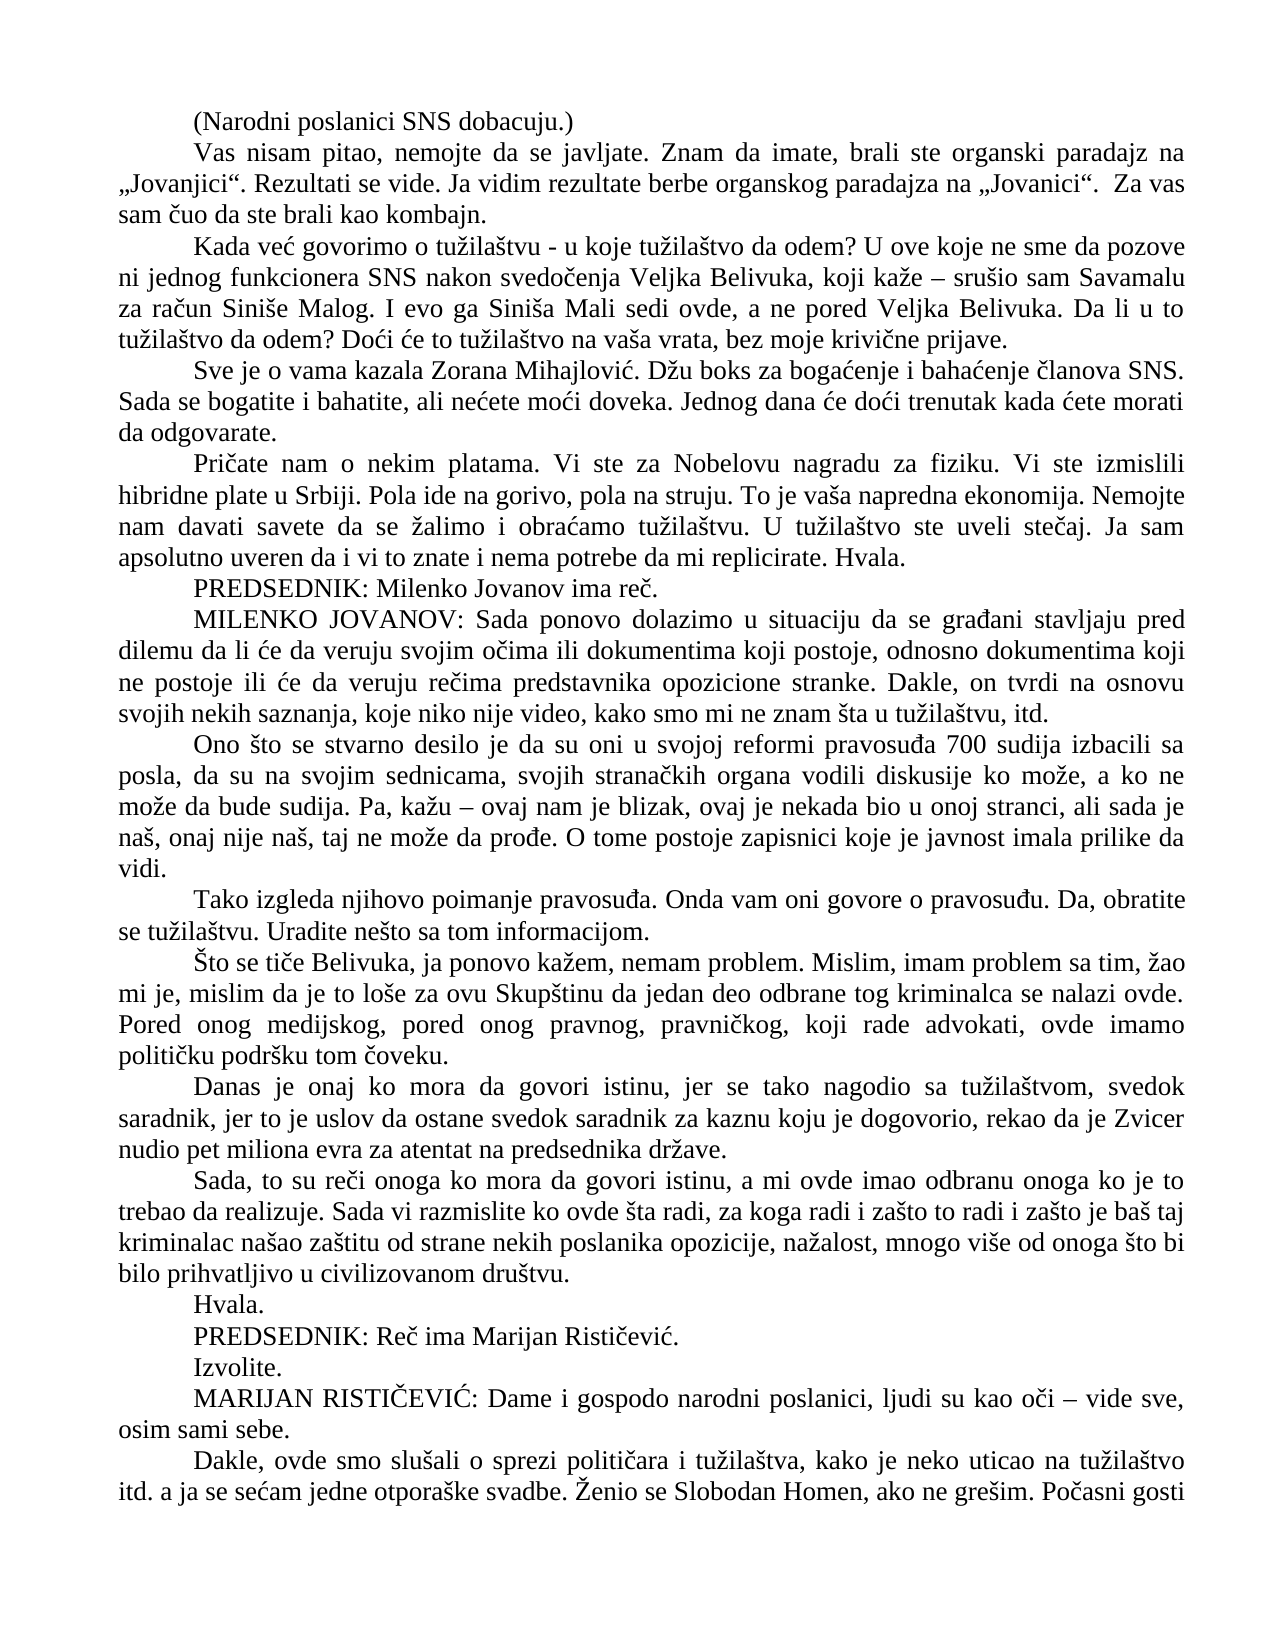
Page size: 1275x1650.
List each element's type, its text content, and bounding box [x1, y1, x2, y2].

text Sve je o vama kazala Zorana Mihajlović. Džu boks za bogaćenje i bahaćenje članova SNS. Sada se bogatite i bahatite, ali nećete moći doveka. Jednog dana će doći trenutak kada ćete morati da odgovarate. [118, 354, 1186, 448]
text Pričate nam o nekim platama. Vi ste za Nobelovu nagradu za fiziku. Vi ste izmislili hibridne plate u Srbiji. Pola ide na gorivo, pola na struju. To je vaša napredna ekonomija. Nemojte nam davati savete da se žalimo i obraćamo tužilaštvu. U tužilaštvo ste uveli stečaj. Ja sam apsolutno uveren da i vi to znate i nema potrebe da mi replicirate. Hvala. [118, 448, 1186, 572]
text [118, 1444, 1186, 1507]
text Kada već govorimo o tužilaštvu - u koje tužilaštvo da odem? U ove koje ne sme da pozove ni jednog funkcionera SNS nakon svedočenja Veljka Belivuka, koji kaže – srušio sam Savamalu za račun Siniše Malog. I evo ga Siniša Mali sedi ovde, a ne pored Veljka Belivuka. Da li u to tužilaštvo da odem? Doći će to tužilaštvo na vaša vrata, bez moje krivične prijave. [118, 229, 1186, 354]
text (Narodni poslanici SNS dobacuju.) [118, 105, 1186, 136]
text Izvolite. [118, 1351, 1186, 1382]
text Danas je onaj ko mora da govori istinu, jer se tako nagodio sa tužilaštvom, svedok saradnik, jer to je uslov da ostane svedok saradnik za kaznu koju je dogovorio, rekao da je Zvicer nudio pet miliona evra za atentat na predsednika države. [118, 1071, 1186, 1164]
text Vas nisam pitao, nemojte da se javljate. Znam da imate, brali ste organski paradajz na „Jovanjici“. Rezultati se vide. Ja vidim rezultate berbe organskog paradajza na „Jovanici“. Za vas sam čuo da ste brali kao kombajn. [118, 136, 1186, 229]
text MILENKO JOVANOV: Sada ponovo dolazimo u situaciju da se građani stavljaju pred dilemu da li će da veruju svojim očima ili dokumentima koji postoje, odnosno dokumentima koji ne postoje ili će da veruju rečima predstavnika opozicione stranke. Dakle, on tvrdi na osnovu svojih nekih saznanja, koje niko nije video, kako smo mi ne znam šta u tužilaštvu, itd. [118, 603, 1186, 728]
text Sada, to su reči onoga ko mora da govori istinu, a mi ovde imao odbranu onoga ko je to trebao da realizuje. Sada vi razmislite ko ovde šta radi, za koga radi i zašto to radi i zašto je baš taj kriminalac našao zaštitu od strane nekih poslanika opozicije, nažalost, mnogo više od onoga što bi bilo prihvatljivo u civilizovanom društvu. [118, 1164, 1186, 1288]
text Hvala. [118, 1288, 1186, 1320]
text PREDSEDNIK: Reč ima Marijan Rističević. [118, 1320, 1186, 1351]
text Što se tiče Belivuka, ja ponovo kažem, nemam problem. Mislim, imam problem sa tim, žao mi je, mislim da je to loše za ovu Skupštinu da jedan deo odbrane tog kriminalca se nalazi ovde. Pored onog medijskog, pored onog pravnog, pravničkog, koji rade advokati, ovde imamo političku podršku tom čoveku. [118, 946, 1186, 1071]
text Tako izgleda njihovo poimanje pravosuđa. Onda vam oni govore o pravosuđu. Da, obratite se tužilaštvu. Uradite nešto sa tom informacijom. [118, 884, 1186, 946]
text MARIJAN RISTIČEVIĆ: Dame i gospodo narodni poslanici, ljudi su kao oči – vide sve, osim sami sebe. [118, 1382, 1186, 1444]
text PREDSEDNIK: Milenko Jovanov ima reč. [118, 572, 1186, 603]
text Ono što se stvarno desilo je da su oni u svojoj reformi pravosuđa 700 sudija izbacili sa posla, da su na svojim sednicama, svojih stranačkih organa vodili diskusije ko može, a ko ne može da bude sudija. Pa, kažu – ovaj nam je blizak, ovaj je nekada bio u onoj stranci, ali sada je naš, onaj nije naš, taj ne može da prođe. O tome postoje zapisnici koje je javnost imala prilike da vidi. [118, 728, 1186, 884]
